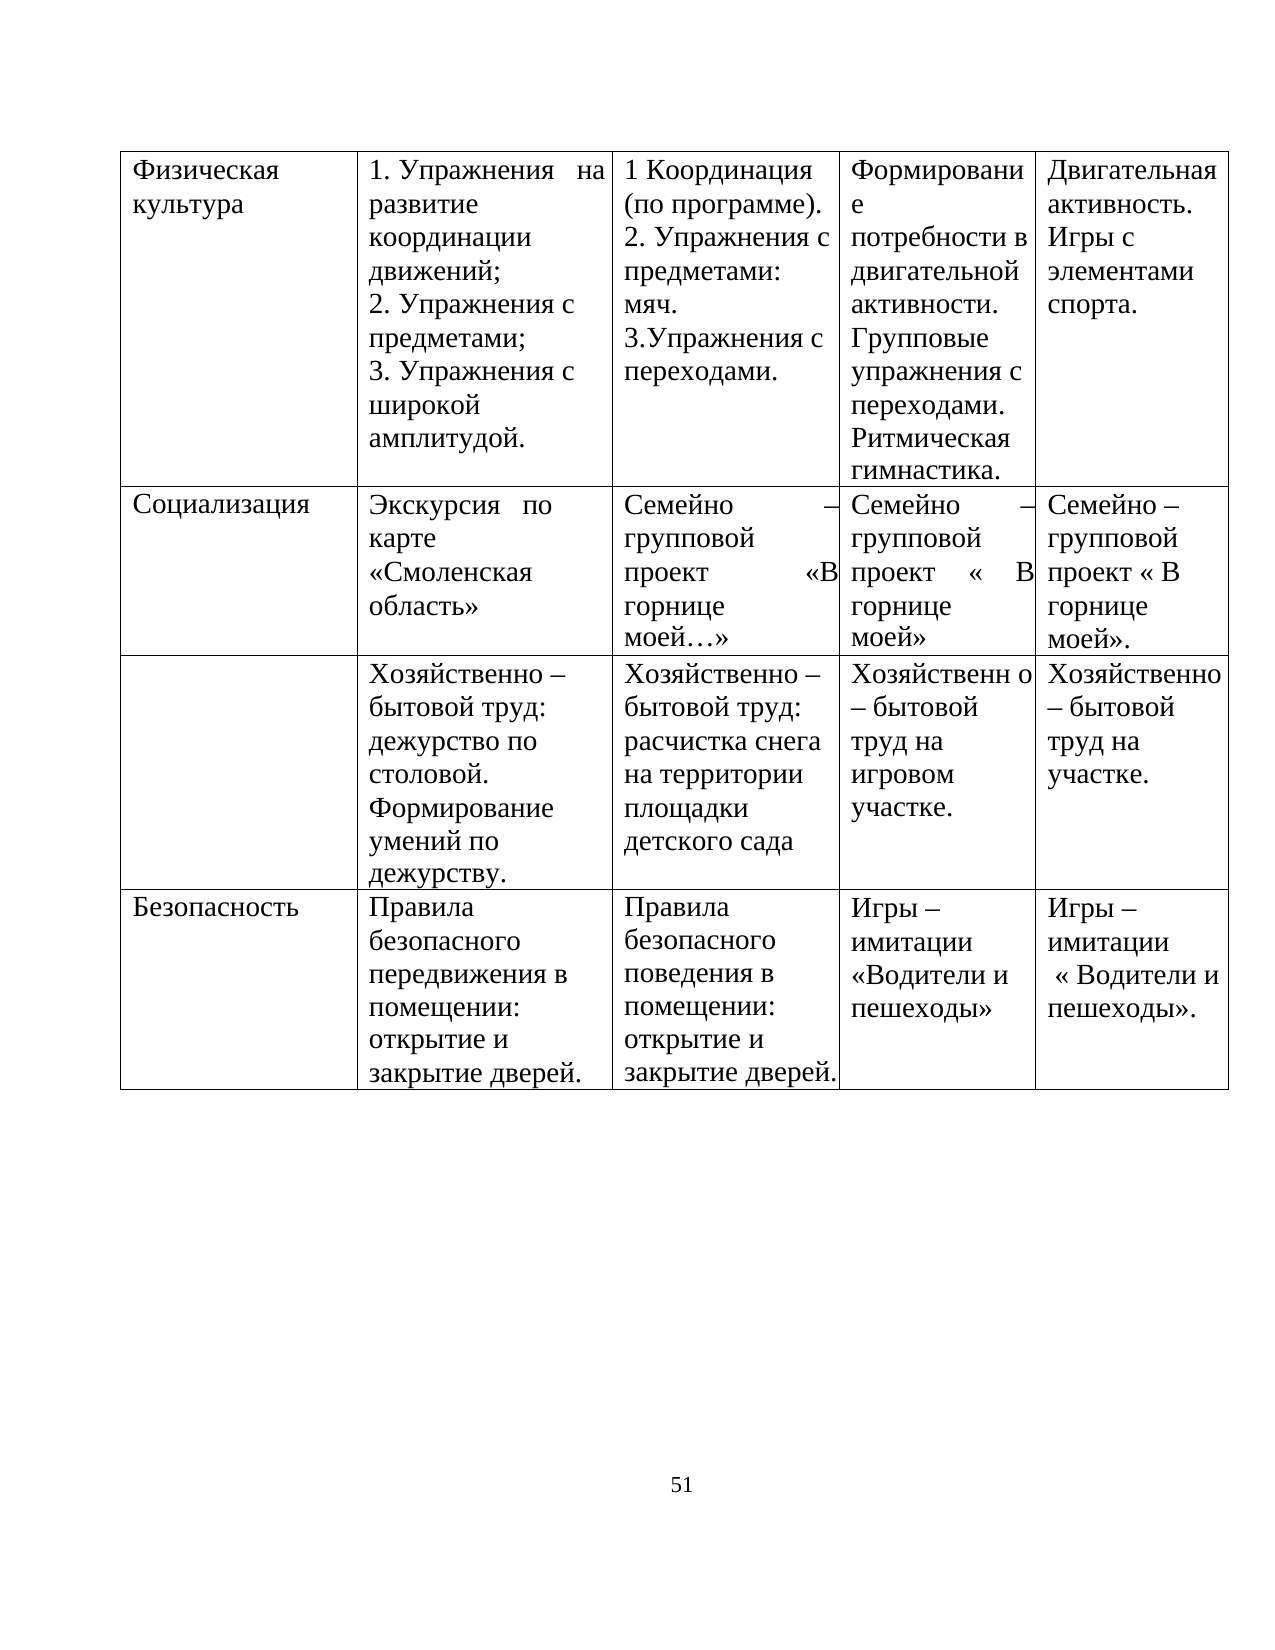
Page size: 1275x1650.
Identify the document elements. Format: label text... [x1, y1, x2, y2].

table_header Двигательная активность. Игры с элементами спорта. [1036, 152, 1228, 486]
table_cell Игры – имитации «Водители и пешеходы» [840, 890, 1035, 1089]
table_cell Игры – имитации « Водители и пешеходы». [1036, 890, 1228, 1089]
table_cell Социализация [121, 487, 357, 655]
table_header 1 Координация (по программе). Упражнения с предметами: мяч. Упражнения с переходами. [613, 152, 839, 486]
table_header Упражнения на развитие координации движений; Упражнения с предметами; Упражнения с широкой амплитудой. [358, 152, 612, 486]
table_header Физическая культура [121, 152, 357, 486]
table_cell Хозяйственно – бытовой труд: дежурство по столовой. Формирование умений по дежурству. [358, 656, 612, 889]
table_cell [121, 656, 357, 889]
table_header Формировани е потребности в двигательной активности. Групповые упражнения с переходами. Ритмическая гимнастика. [840, 152, 1035, 486]
table_cell Экскурсия по карте «Смоленская область» [358, 487, 612, 655]
table_cell Хозяйственн о – бытовой труд на игровом участке. [840, 656, 1035, 889]
table_cell Правила безопасного передвижения в помещении: открытие и закрытие дверей. [358, 890, 612, 1089]
table_cell Семейно – групповой проект « В горнице моей». [1036, 487, 1228, 655]
table_cell Правила безопасного поведения в помещении: открытие и закрытие дверей. [613, 890, 839, 1089]
table_cell Семейно – групповой проект «В горнице моей…» [613, 487, 839, 655]
table_cell Семейно – групповой проект « В горнице моей» [840, 487, 1035, 655]
table_cell Хозяйственно – бытовой труд на участке. [1036, 656, 1228, 889]
table_cell Безопасность [121, 890, 357, 1089]
table_cell Хозяйственно – бытовой труд: расчистка снега на территории площадки детского сада [613, 656, 839, 889]
